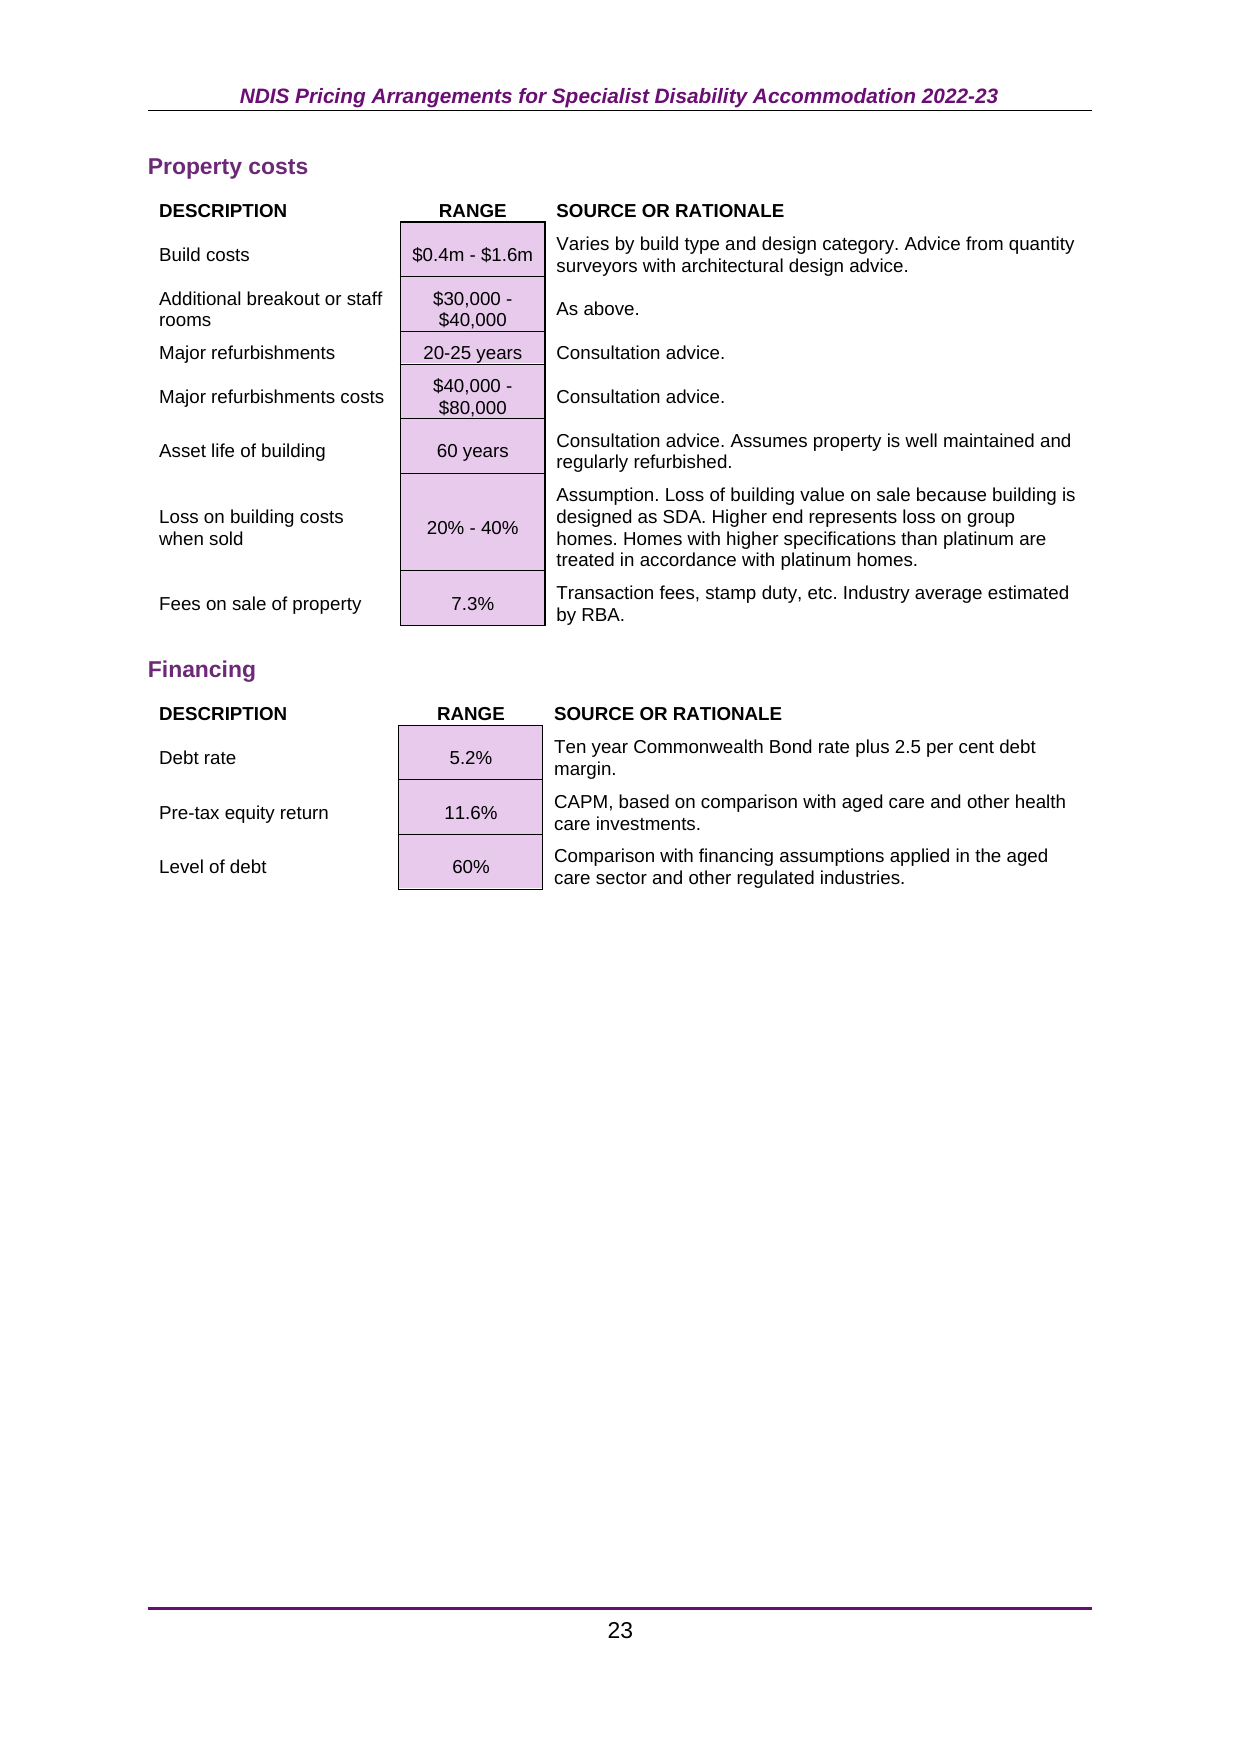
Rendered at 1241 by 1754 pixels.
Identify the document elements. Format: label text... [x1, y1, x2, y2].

table_header RANGE [399, 693, 543, 725]
table_cell 60 years [401, 419, 544, 473]
table_cell $40,000 -$80,000 [401, 365, 544, 418]
table_cell 7.3% [401, 571, 544, 625]
table_cell Additional breakout or staff rooms [148, 276, 400, 331]
table_header RANGE [400, 189, 545, 221]
table_cell Debt rate [148, 725, 398, 779]
table_cell Comparison with financing assumptions applied in the aged care sector and other regulated industries. [543, 834, 1092, 888]
table_cell 20-25 years [401, 332, 544, 363]
table_cell 11.6% [399, 780, 542, 834]
table_cell Fees on sale of property [148, 570, 400, 625]
table_cell CAPM, based on comparison with aged care and other health care investments. [543, 779, 1092, 834]
table_cell As above. [546, 276, 1092, 331]
table_cell Consultation advice. [546, 364, 1092, 418]
table_cell $30,000 -$40,000 [401, 277, 544, 331]
table_cell Build costs [148, 221, 400, 276]
table_cell Transaction fees, stamp duty, etc. Industry average estimated by RBA. [546, 570, 1092, 625]
table_cell Loss on building costs when sold [148, 473, 400, 570]
table_cell 5.2% [399, 726, 542, 779]
table_header DESCRIPTION [148, 189, 400, 221]
subtitle Financing [148, 651, 1092, 682]
table_header SOURCE OR RATIONALE [545, 189, 1092, 221]
subtitle Property costs [148, 148, 1092, 179]
table_cell Level of debt [148, 834, 398, 888]
table_cell Consultation advice. Assumes property is well maintained and regularly refurbished. [546, 418, 1092, 473]
table_cell Assumption. Loss of building value on sale because building is designed as SDA. Higher end represents loss on group homes. Homes with higher specifications than platinum are treated in accordance with platinum homes. [546, 473, 1092, 570]
table_cell $0.4m - $1.6m [401, 223, 544, 276]
table_cell Consultation advice. [546, 331, 1092, 363]
table_cell 20% - 40% [401, 474, 544, 570]
table_cell Major refurbishments [148, 331, 400, 363]
table_cell Major refurbishments costs [148, 364, 400, 418]
table_cell 60% [399, 835, 542, 888]
table_header SOURCE OR RATIONALE [543, 693, 1092, 725]
table_cell Ten year Commonwealth Bond rate plus 2.5 per cent debt margin. [543, 725, 1092, 779]
table_header DESCRIPTION [148, 693, 399, 725]
table_cell Pre-tax equity return [148, 779, 398, 834]
table_cell Varies by build type and design category. Advice from quantity surveyors with architectural design advice. [546, 221, 1092, 276]
table_cell Asset life of building [148, 418, 400, 473]
